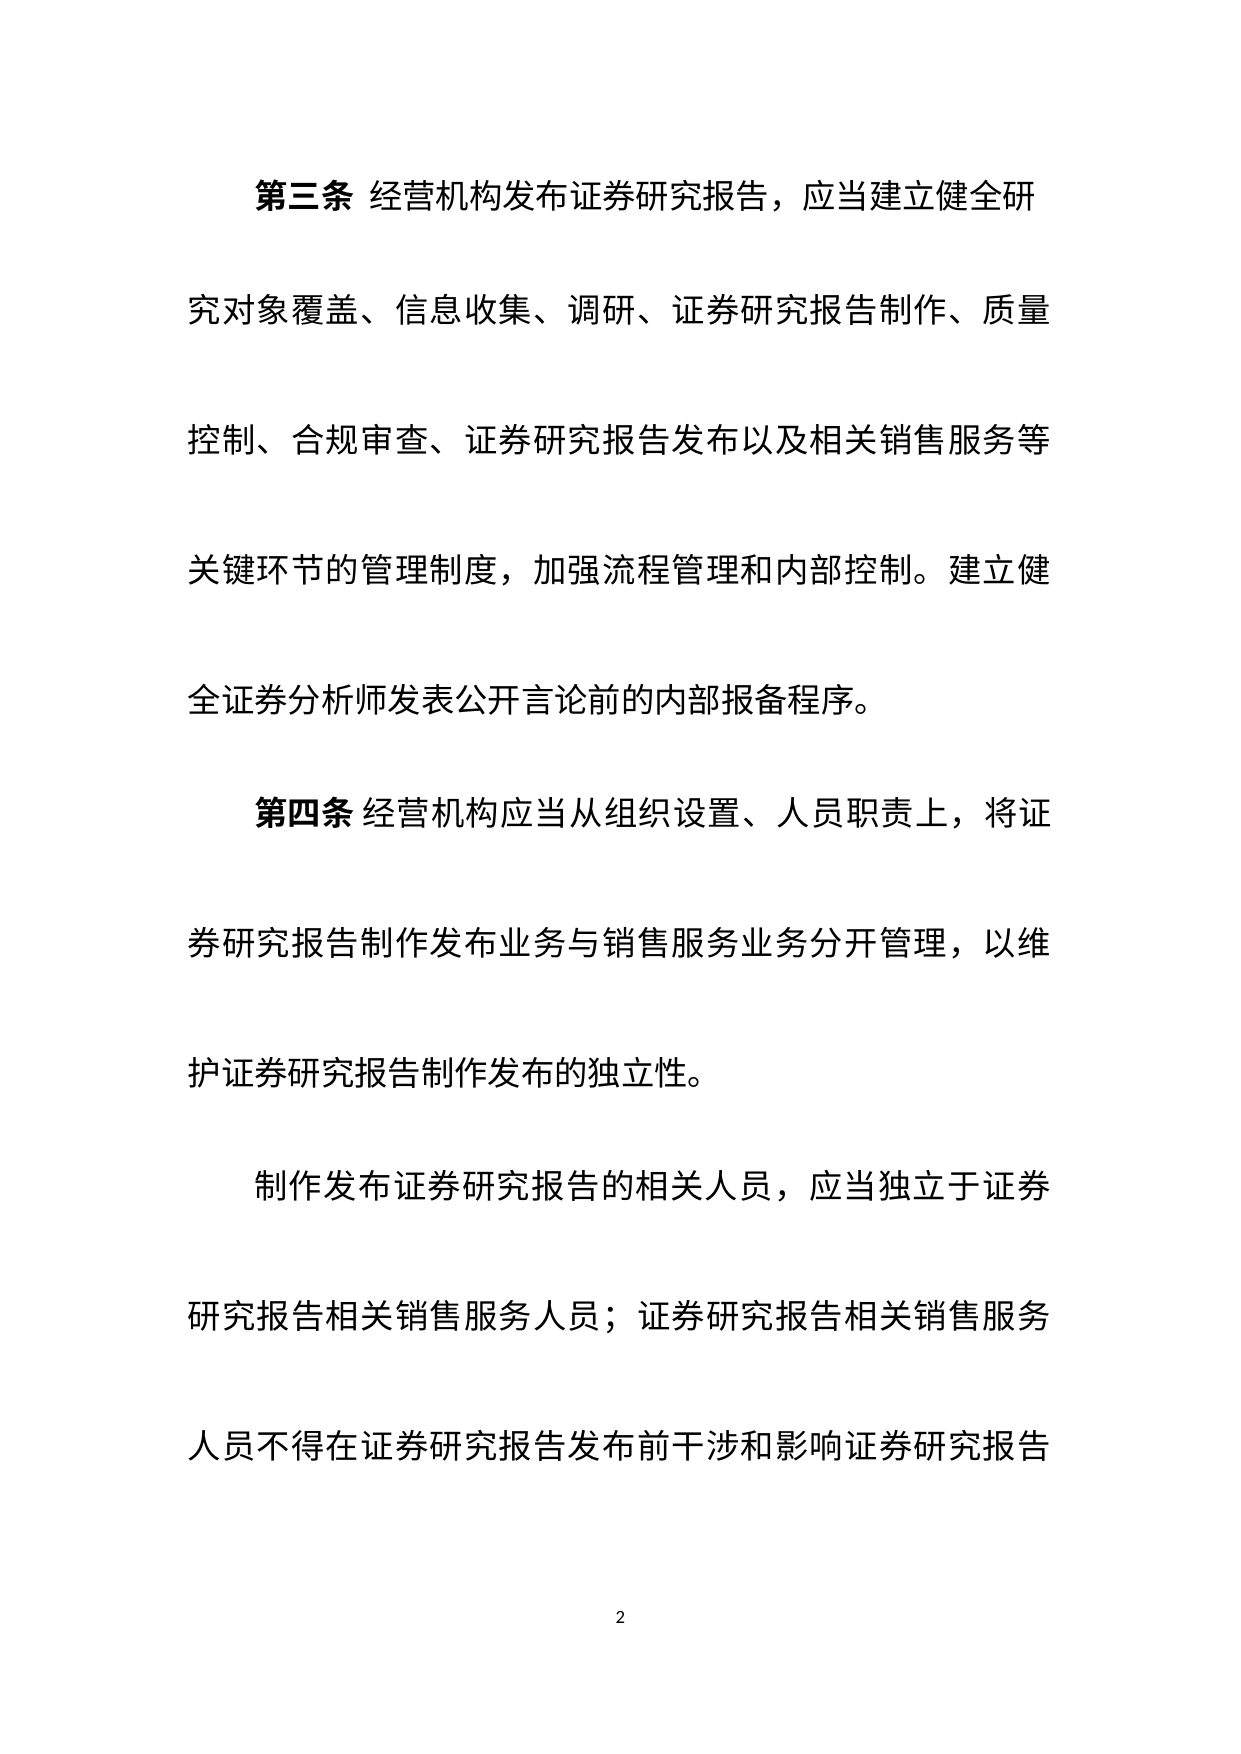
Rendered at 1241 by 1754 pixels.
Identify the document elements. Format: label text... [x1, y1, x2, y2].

text 究对象覆盖、信息收集、调研、证券研究报告制作、质量控制、合规审查、证券研究报告发布以及相关销售服务等关键环节的管理制度，加强流程管理和内部控制。建立健全证券分析师发表公开言论前的内部报备程序。 [187, 275, 1053, 730]
list 经营机构应当从组织设置、人员职责上，将证券研究报告制作发布业务与销售服务业务分开管理，以维护证券研究报告制作发布的独立性。 [187, 778, 1053, 1103]
text 第三条 经营机构发布证券研究报告，应当建立健全研 [254, 162, 1053, 227]
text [187, 1152, 1053, 1477]
